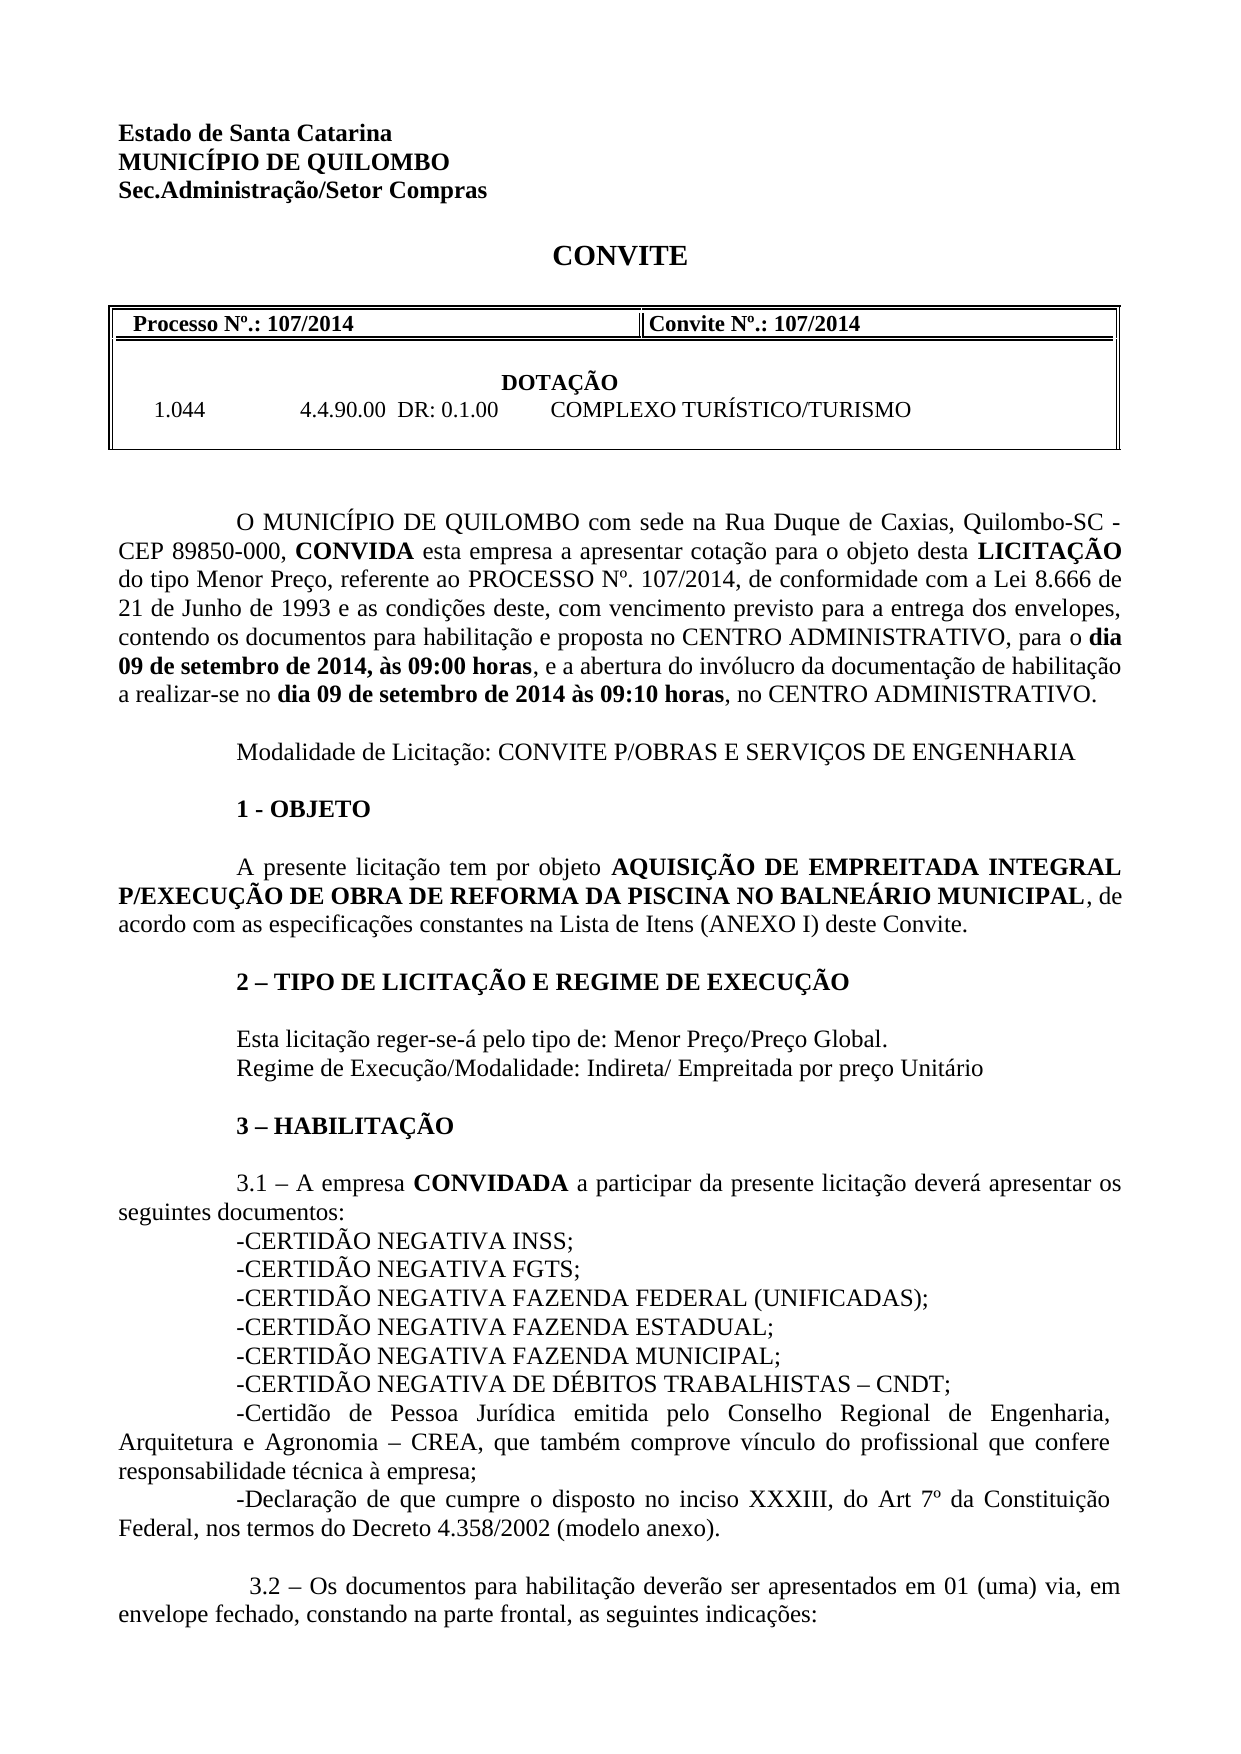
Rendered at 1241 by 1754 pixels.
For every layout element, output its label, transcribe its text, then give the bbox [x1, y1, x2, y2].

text 3.1 – A empresa CONVIDADA a participar da presente licitação deverá apresentar os seguintes documentos: [118, 1168, 1122, 1226]
text 3 – HABILITAÇÃO [118, 1111, 1122, 1139]
text 1 - OBJETO [118, 794, 1122, 823]
table_header Processo Nº.: 107/2014 [113, 310, 641, 336]
table_cell -CERTIDÃO NEGATIVA FAZENDA ESTADUAL; [111, 1312, 1118, 1341]
table_cell 4.4.90.00 DR: 0.1.00 [256, 396, 543, 448]
table_cell -CERTIDÃO NEGATIVA FAZENDA FEDERAL (UNIFICADAS); [111, 1283, 1118, 1312]
text Esta licitação reger-se-á pelo tipo de: Menor Preço/Preço Global. [118, 1024, 1122, 1053]
table_cell -CERTIDÃO NEGATIVA FGTS; [111, 1255, 1118, 1283]
text 3.2 – Os documentos para habilitação deverão ser apresentados em 01 (uma) via, em envelope fechado, constando na parte frontal, as seguintes indicações: [118, 1571, 1122, 1628]
table_header Convite Nº.: 107/2014 [641, 307, 1118, 336]
text 2 – TIPO DE LICITAÇÃO E REGIME DE EXECUÇÃO [118, 967, 1122, 996]
text Estado de Santa Catarina [118, 118, 1122, 147]
text MUNICÍPIO DE QUILOMBO [118, 147, 1122, 176]
text Modalidade de Licitação: CONVITE P/OBRAS E SERVIÇOS DE ENGENHARIA [118, 737, 1122, 766]
text Regime de Execução/Modalidade: Indireta/ Empreitada por preço Unitário [118, 1053, 1122, 1082]
table_cell -CERTIDÃO NEGATIVA FAZENDA MUNICIPAL; -CERTIDÃO NEGATIVA DE DÉBITOS TRABALHISTAS – CNDT; [111, 1341, 1118, 1398]
text Sec.Administração/Setor Compras [118, 176, 1122, 204]
text CONVITE [118, 238, 1122, 271]
text A presente licitação tem por objeto AQUISIÇÃO DE EMPREITADA INTEGRAL P/EXECUÇÃO DE OBRA DE REFORMA DA PISCINA NO BALNEÁRIO MUNICIPAL, de acordo com as especificações constantes na Lista de Itens (ANEXO I) deste Convite. [118, 852, 1122, 938]
table_header -CERTIDÃO NEGATIVA INSS; [111, 1226, 1118, 1254]
table_cell -Declaração de que cumpre o disposto no inciso XXXIII, do Art 7º da Constituição Federal, nos termos do Decreto 4.358/2002 (modelo anexo). [111, 1485, 1118, 1571]
table_cell DOTAÇÃO [111, 336, 1118, 396]
table_cell COMPLEXO TURÍSTICO/TURISMO [543, 396, 1116, 448]
text O MUNICÍPIO DE QUILOMBO com sede na Rua Duque de Caxias, Quilombo-SC - CEP 89850-000, CONVIDA esta empresa a apresentar cotação para o objeto desta LICITAÇÃO do tipo Menor Preço, referente ao processo Nº. 107/2014, de conformidade com a Lei 8.666 de 21 de Junho de 1993 e as condições deste, com vencimento previsto para a entrega dos envelopes, contendo os documentos para habilitação e proposta no CENTRO ADMINISTRATIVO, para o dia 09 de setembro de 2014, às 09:00 horas, e a abertura do invólucro da documentação de habilitação a realizar-se no dia 09 de setembro de 2014 às 09:10 horas, no CENTRO ADMINISTRATIVO. [118, 507, 1122, 708]
table_cell -Certidão de Pessoa Jurídica emitida pelo Conselho Regional de Engenharia, Arquitetura e Agronomia – CREA, que também comprove vínculo do profissional que confere responsabilidade técnica à empresa; [111, 1398, 1118, 1484]
table_cell 1.044 [113, 396, 256, 448]
